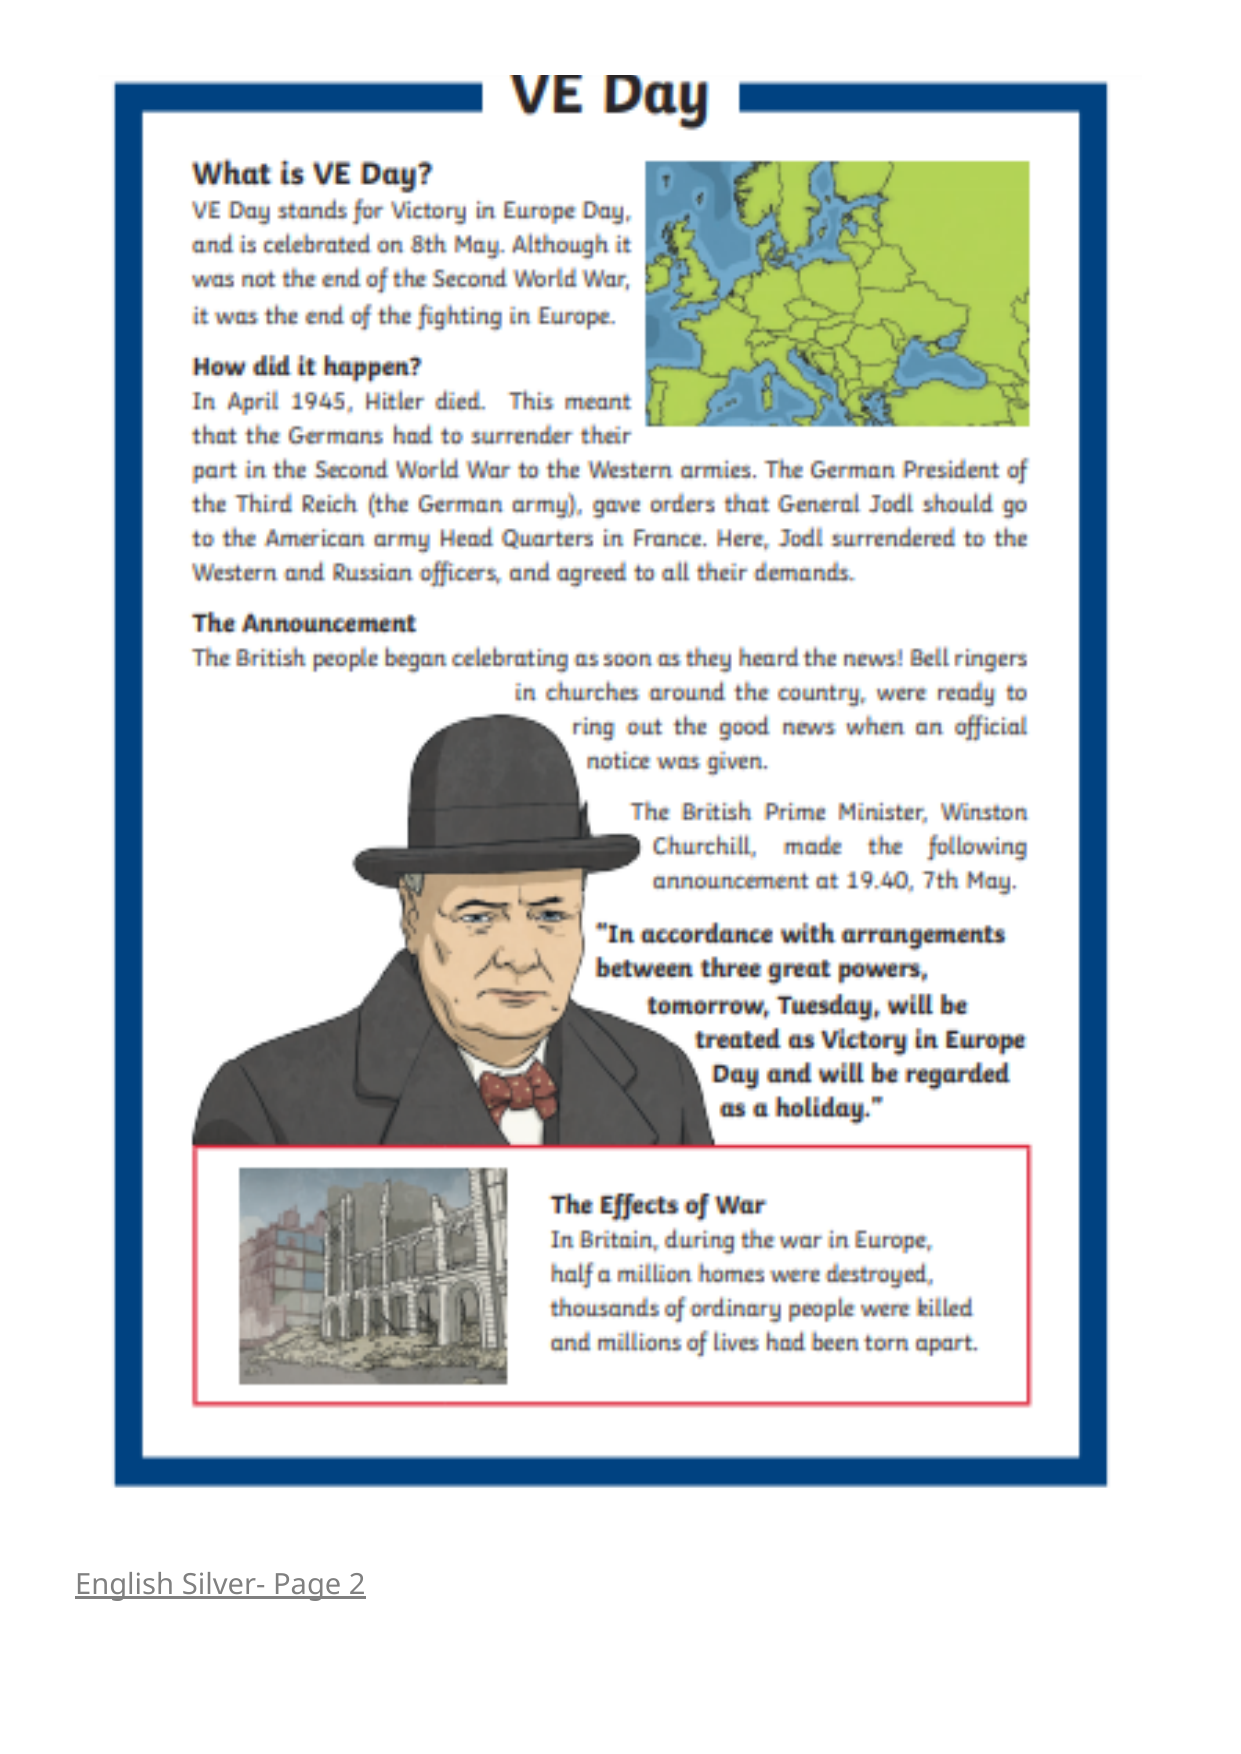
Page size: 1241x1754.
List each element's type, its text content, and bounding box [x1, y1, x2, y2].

picture [98, 75, 1142, 1488]
text English Silver- Page 2 [75, 1563, 1165, 1603]
